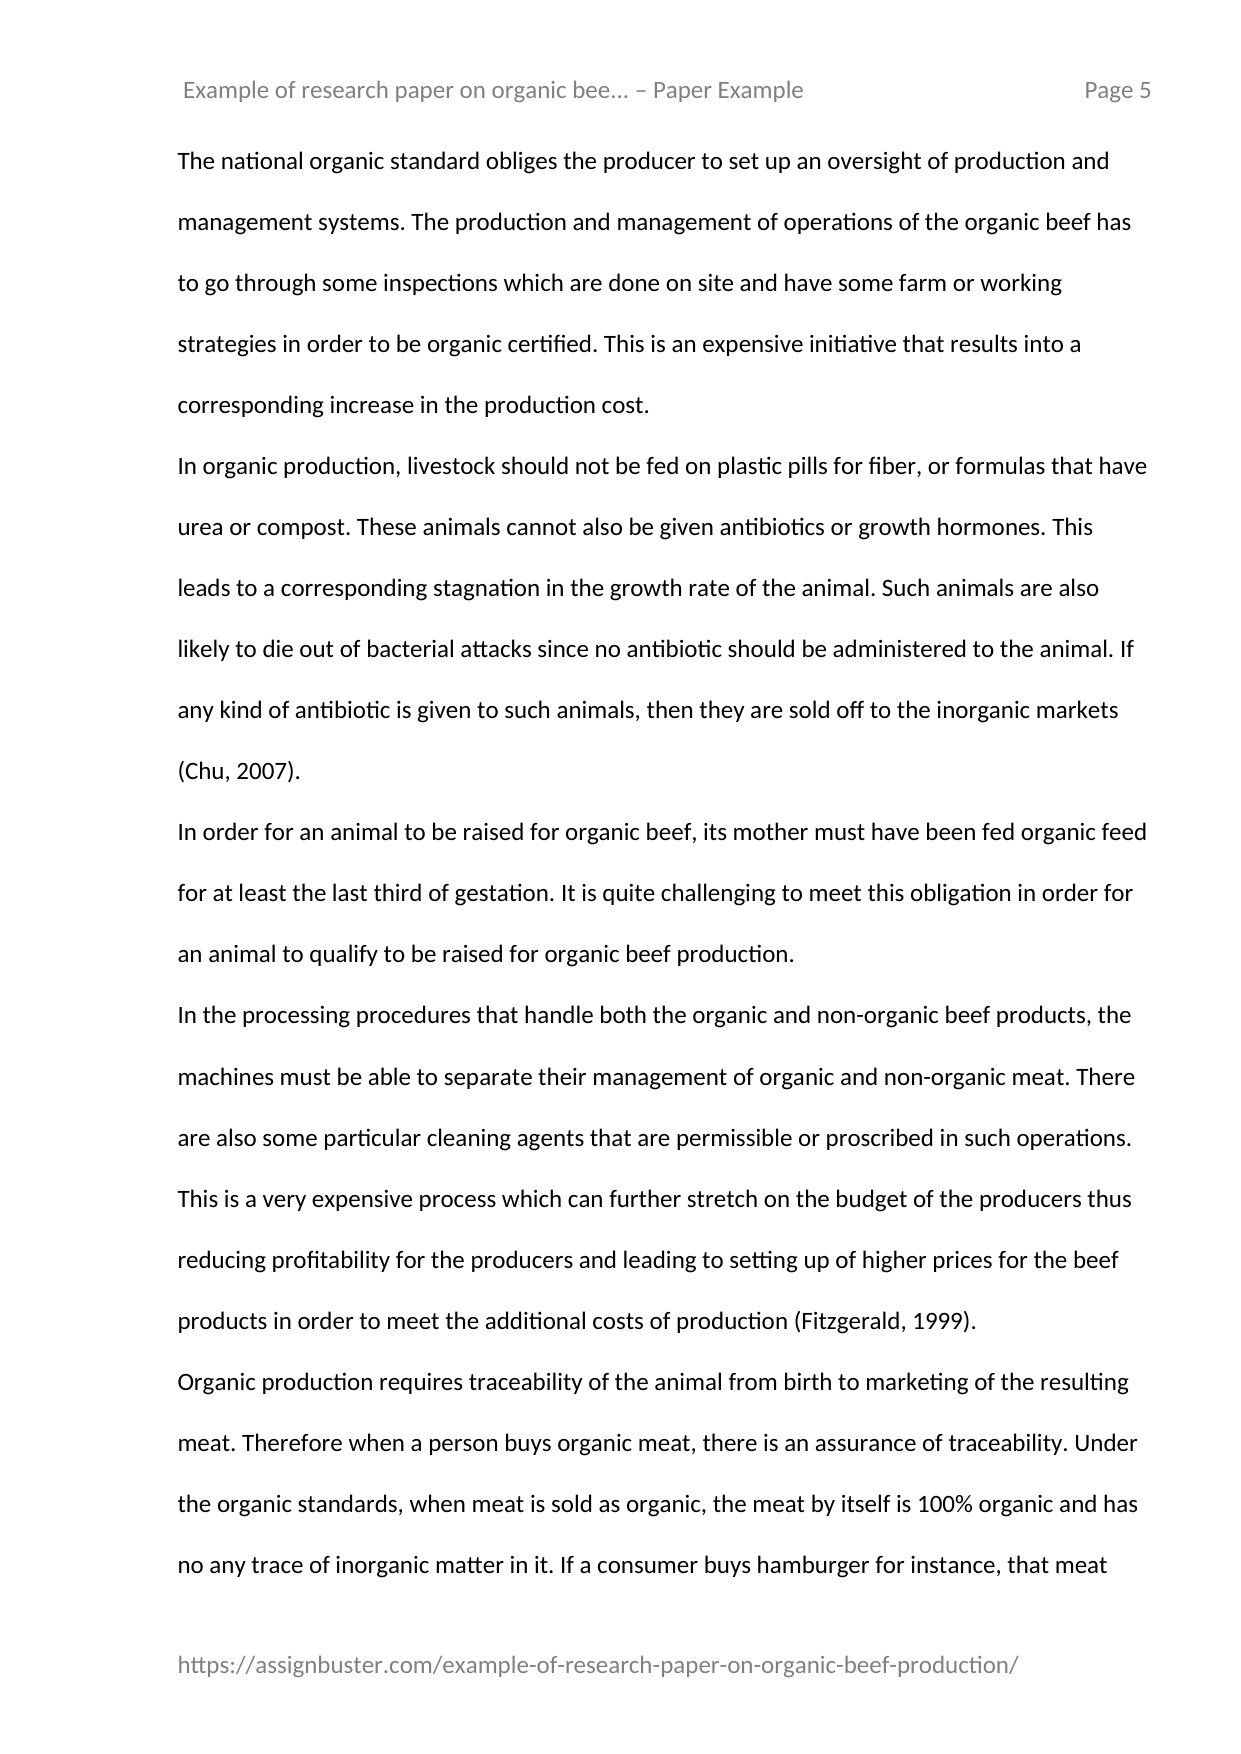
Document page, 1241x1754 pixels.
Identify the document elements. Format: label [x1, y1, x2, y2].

text [177, 145, 1152, 1579]
